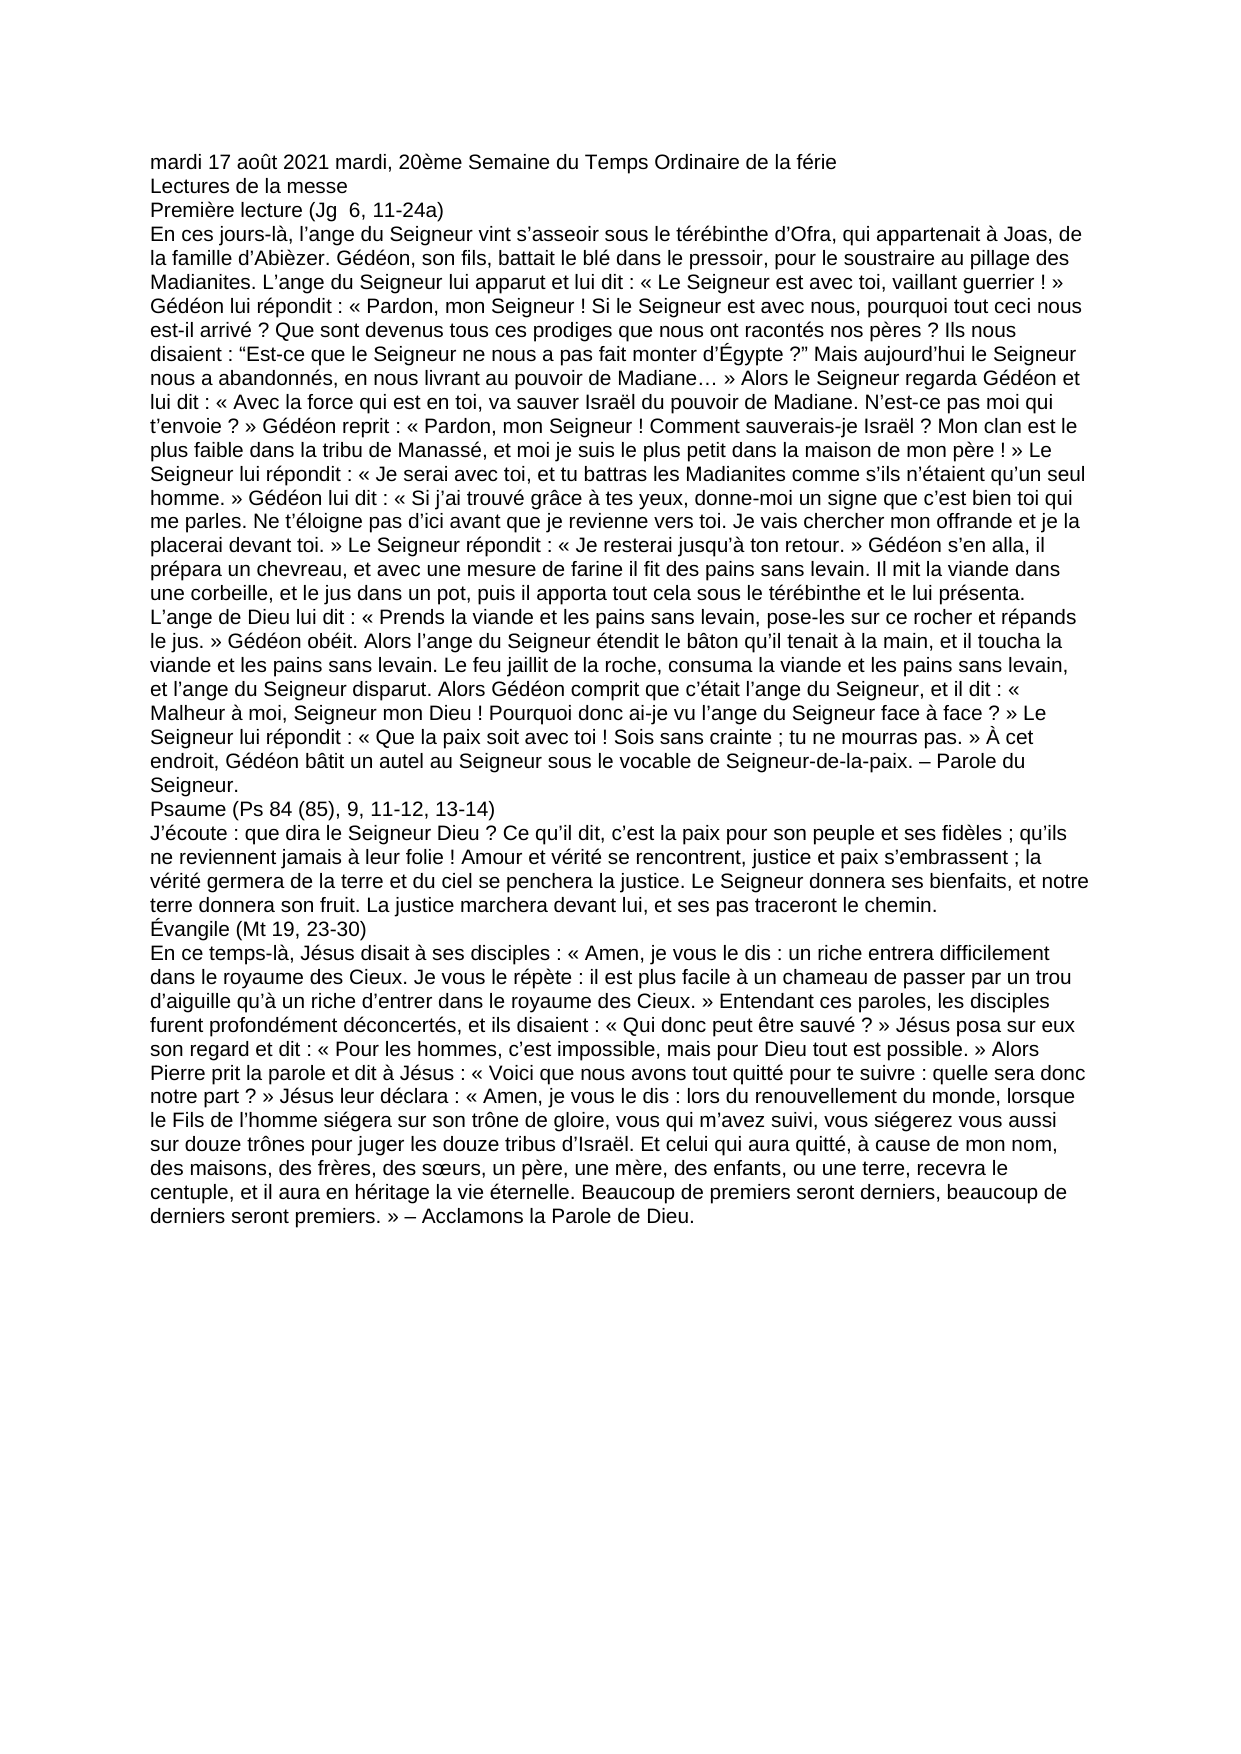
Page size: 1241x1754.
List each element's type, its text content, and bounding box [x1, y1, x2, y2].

text J’écoute : que dira le Seigneur Dieu ? Ce qu’il dit, c’est la paix pour son peuple et ses fidèles ; qu’ils ne reviennent jamais à leur folie ! Amour et vérité se rencontrent, justice et paix s’embrassent ; la vérité germera de la terre et du ciel se penchera la justice. Le Seigneur donnera ses bienfaits, et notre terre donnera son fruit. La justice marchera devant lui, et ses pas traceront le chemin. [150, 821, 1090, 917]
text En ce temps-là, Jésus disait à ses disciples : « Amen, je vous le dis : un riche entrera difficilement dans le royaume des Cieux. Je vous le répète : il est plus facile à un chameau de passer par un trou d’aiguille qu’à un riche d’entrer dans le royaume des Cieux. » Entendant ces paroles, les disciples furent profondément déconcertés, et ils disaient : « Qui donc peut être sauvé ? » Jésus posa sur eux son regard et dit : « Pour les hommes, c’est impossible, mais pour Dieu tout est possible. » Alors Pierre prit la parole et dit à Jésus : « Voici que nous avons tout quitté pour te suivre : quelle sera donc notre part ? » Jésus leur déclara : « Amen, je vous le dis : lors du renouvellement du monde, lorsque le Fils de l’homme siégera sur son trône de gloire, vous qui m’avez suivi, vous siégerez vous aussi sur douze trônes pour juger les douze tribus d’Israël. Et celui qui aura quitté, à cause de mon nom, des maisons, des frères, des sœurs, un père, une mère, des enfants, ou une terre, recevra le centuple, et il aura en héritage la vie éternelle. Beaucoup de premiers seront derniers, beaucoup de derniers seront premiers. » – Acclamons la Parole de Dieu. [150, 941, 1090, 1228]
text En ces jours-là, l’ange du Seigneur vint s’asseoir sous le térébinthe d’Ofra, qui appartenait à Joas, de la famille d’Abièzer. Gédéon, son fils, battait le blé dans le pressoir, pour le soustraire au pillage des Madianites. L’ange du Seigneur lui apparut et lui dit : « Le Seigneur est avec toi, vaillant guerrier ! » Gédéon lui répondit : « Pardon, mon Seigneur ! Si le Seigneur est avec nous, pourquoi tout ceci nous est-il arrivé ? Que sont devenus tous ces prodiges que nous ont racontés nos pères ? Ils nous disaient : “Est-ce que le Seigneur ne nous a pas fait monter d’Égypte ?” Mais aujourd’hui le Seigneur nous a abandonnés, en nous livrant au pouvoir de Madiane… » Alors le Seigneur regarda Gédéon et lui dit : « Avec la force qui est en toi, va sauver Israël du pouvoir de Madiane. N’est-ce pas moi qui t’envoie ? » Gédéon reprit : « Pardon, mon Seigneur ! Comment sauverais-je Israël ? Mon clan est le plus faible dans la tribu de Manassé, et moi je suis le plus petit dans la maison de mon père ! » Le Seigneur lui répondit : « Je serai avec toi, et tu battras les Madianites comme s’ils n’étaient qu’un seul homme. » Gédéon lui dit : « Si j’ai trouvé grâce à tes yeux, donne-moi un signe que c’est bien toi qui me parles. Ne t’éloigne pas d’ici avant que je revienne vers toi. Je vais chercher mon offrande et je la placerai devant toi. » Le Seigneur répondit : « Je resterai jusqu’à ton retour. » Gédéon s’en alla, il prépara un chevreau, et avec une mesure de farine il fit des pains sans levain. Il mit la viande dans une corbeille, et le jus dans un pot, puis il apporta tout cela sous le térébinthe et le lui présenta. L’ange de Dieu lui dit : « Prends la viande et les pains sans levain, pose-les sur ce rocher et répands le jus. » Gédéon obéit. Alors l’ange du Seigneur étendit le bâton qu’il tenait à la main, et il toucha la viande et les pains sans levain. Le feu jaillit de la roche, consuma la viande et les pains sans levain, et l’ange du Seigneur disparut. Alors Gédéon comprit que c’était l’ange du Seigneur, et il dit : « Malheur à moi, Seigneur mon Dieu ! Pourquoi donc ai-je vu l’ange du Seigneur face à face ? » Le Seigneur lui répondit : « Que la paix soit avec toi ! Sois sans crainte ; tu ne mourras pas. » À cet endroit, Gédéon bâtit un autel au Seigneur sous le vocable de Seigneur-de-la-paix. – Parole du Seigneur. [150, 222, 1090, 797]
